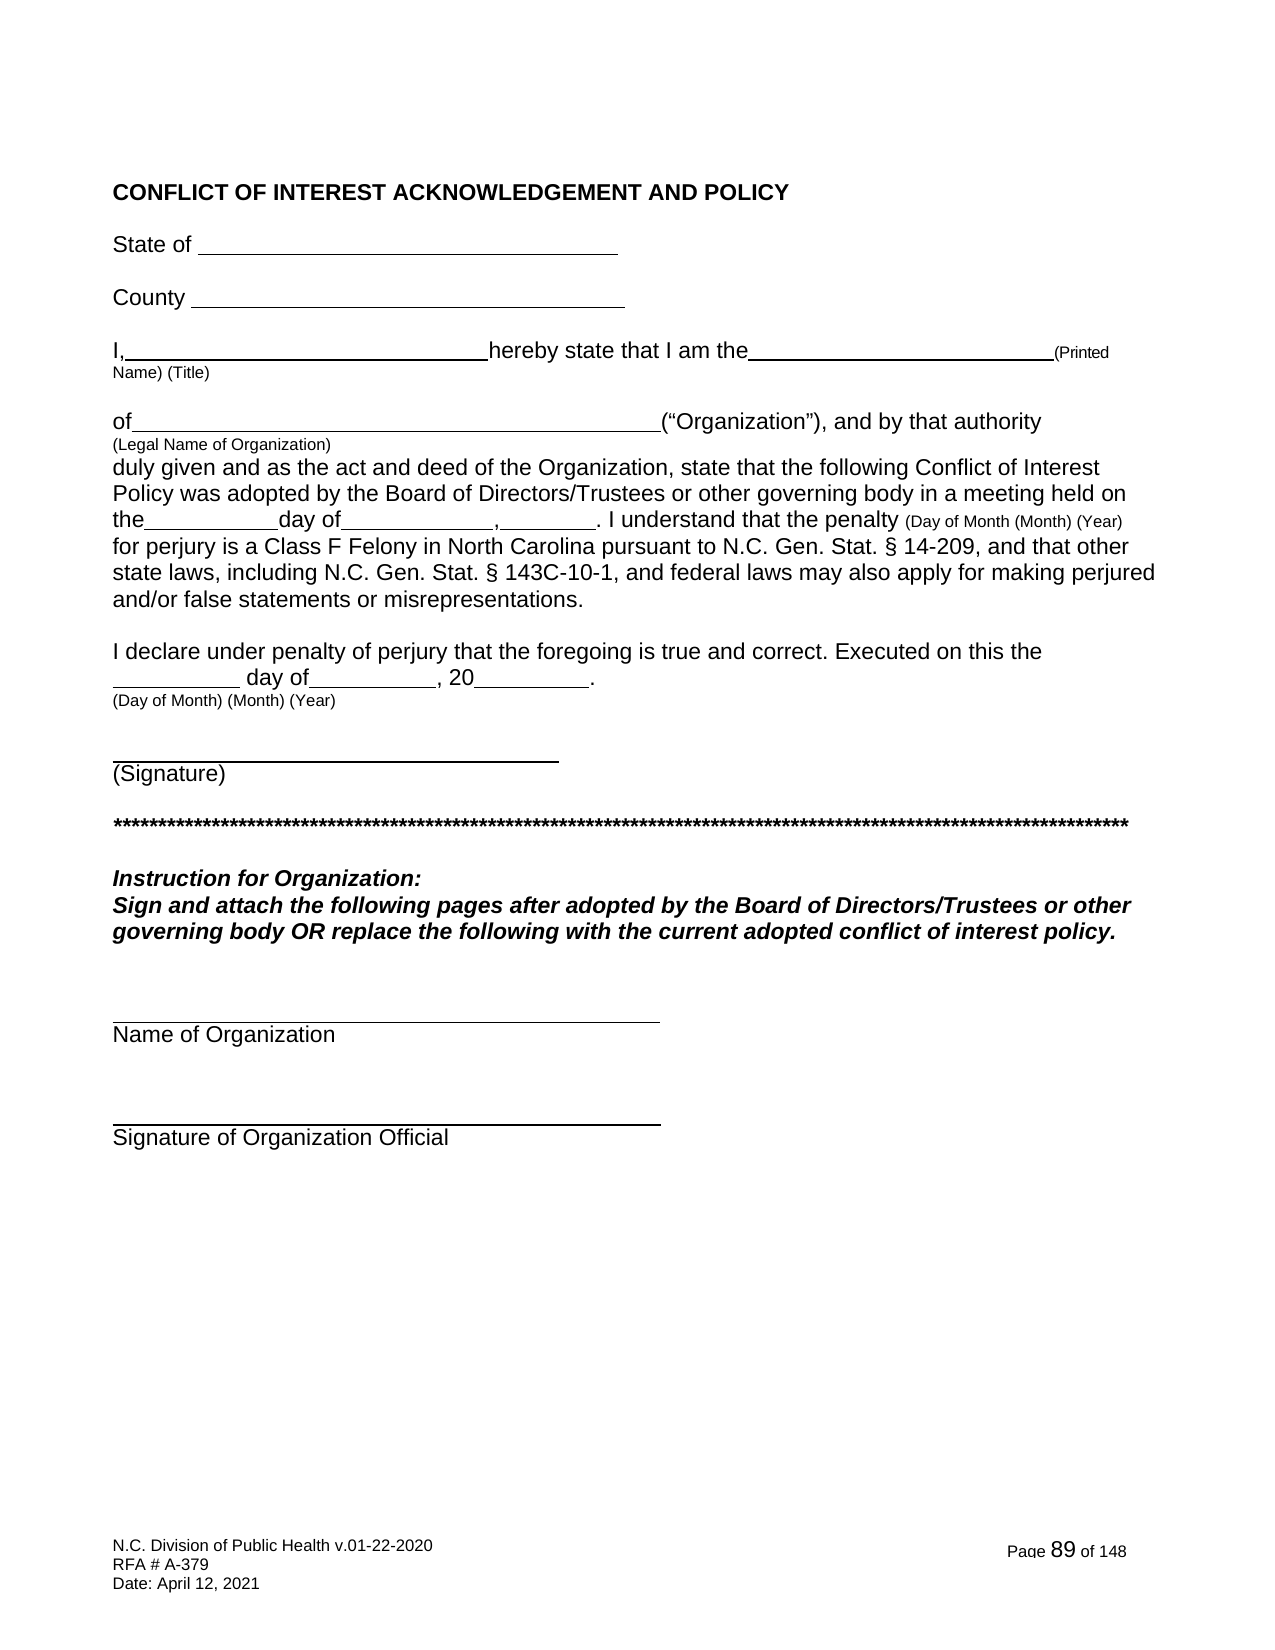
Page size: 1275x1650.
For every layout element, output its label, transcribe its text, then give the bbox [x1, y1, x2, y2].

text duly given and as the act and deed of the Organization, state that the following Conflict of Interest Policy was adopted by the Board of Directors/Trustees or other governing body in a meeting held on the day of , . I understand that the penalty (Day of Month (Month) (Year) for perjury is a Class F Felony in North Carolina pursuant to N.C. Gen. Stat. § 14-209, and that other [112, 454, 1129, 559]
text of (“Organization”), and by that authority [112, 408, 1237, 434]
subtitle CONFLICT OF INTEREST ACKNOWLEDGEMENT AND POLICY [112, 179, 1237, 205]
text state laws, including N.C. Gen. Stat. § 143C-10-1, and federal laws may also apply for making perjured and/or false statements or misrepresentations. [112, 559, 1158, 612]
text Name of Organization [112, 1018, 1237, 1047]
text I, hereby state that I am the (Printed Name) (Title) [112, 337, 1114, 382]
text Sign and attach the following pages after adopted by the Board of Directors/Trustees or other governing body OR replace the following with the current adopted conflict of interest policy. [112, 892, 1133, 944]
text Signature of Organization Official [112, 1120, 1237, 1150]
text I declare under penalty of perjury that the foregoing is true and correct. Executed on this the [112, 638, 1237, 664]
text State of [112, 231, 1237, 258]
text (Legal Name of Organization) [112, 434, 1237, 454]
text County [112, 284, 1237, 311]
text (Signature) [112, 757, 1237, 786]
text day of , 20 . [112, 664, 1237, 691]
text (Day of Month) (Month) (Year) [112, 691, 1237, 710]
subtitle ****************************************************************************************************************** Instruction for Organization: [112, 787, 1131, 891]
